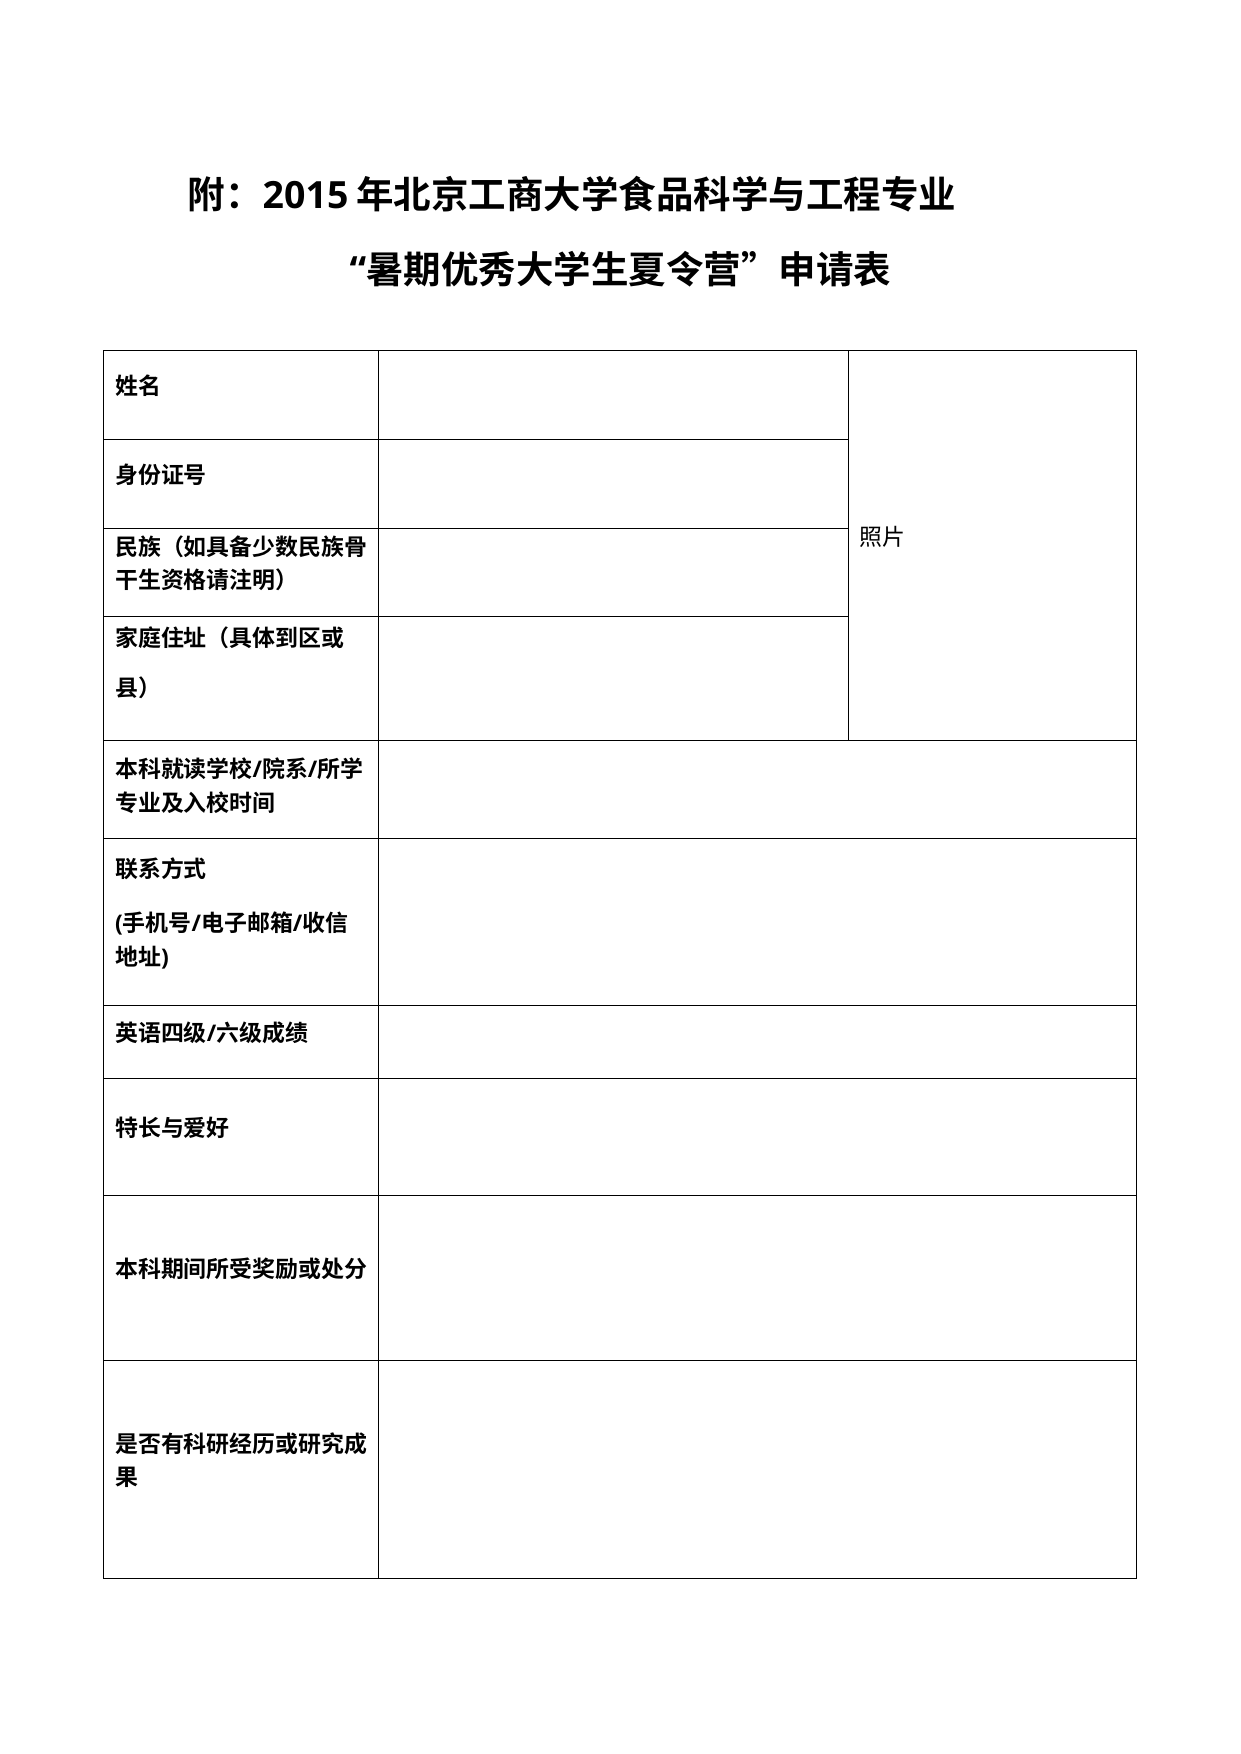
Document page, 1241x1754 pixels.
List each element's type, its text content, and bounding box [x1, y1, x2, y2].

table_cell [379, 828, 1136, 838]
table_cell 民族（如具备少数民族骨干生资格请注明） [104, 529, 378, 616]
table_cell [379, 1079, 1136, 1194]
table_cell 本科就读学校/院系/所学专业及入校时间 [104, 741, 378, 828]
table_cell 本科期间所受奖励或处分 [104, 1196, 378, 1360]
table_cell [379, 741, 1136, 828]
text “暑期优秀大学生夏令营”申请表 [187, 240, 1053, 294]
table_cell [379, 1006, 1136, 1078]
table_cell [379, 1196, 1136, 1360]
table_cell [379, 1361, 1136, 1578]
table_header 照片 [849, 351, 1136, 740]
table_cell 特长与爱好 [104, 1079, 378, 1194]
table_cell 联系方式 (手机号/电子邮箱/收信地址) [104, 839, 378, 1005]
table_cell [379, 617, 848, 740]
table_header 姓名 [104, 351, 378, 439]
text 附：2015年北京工商大学食品科学与工程专业 [187, 164, 1053, 219]
table_cell [104, 828, 378, 838]
table_cell 是否有科研经历或研究成果 [104, 1361, 378, 1578]
table_cell [379, 440, 848, 527]
table_cell 身份证号 [104, 440, 378, 527]
table_header [379, 351, 848, 439]
table_cell 英语四级/六级成绩 [104, 1006, 378, 1078]
table_cell [379, 839, 1136, 1005]
table_cell 家庭住址（具体到区或县） [104, 617, 378, 740]
table_cell [379, 529, 848, 616]
